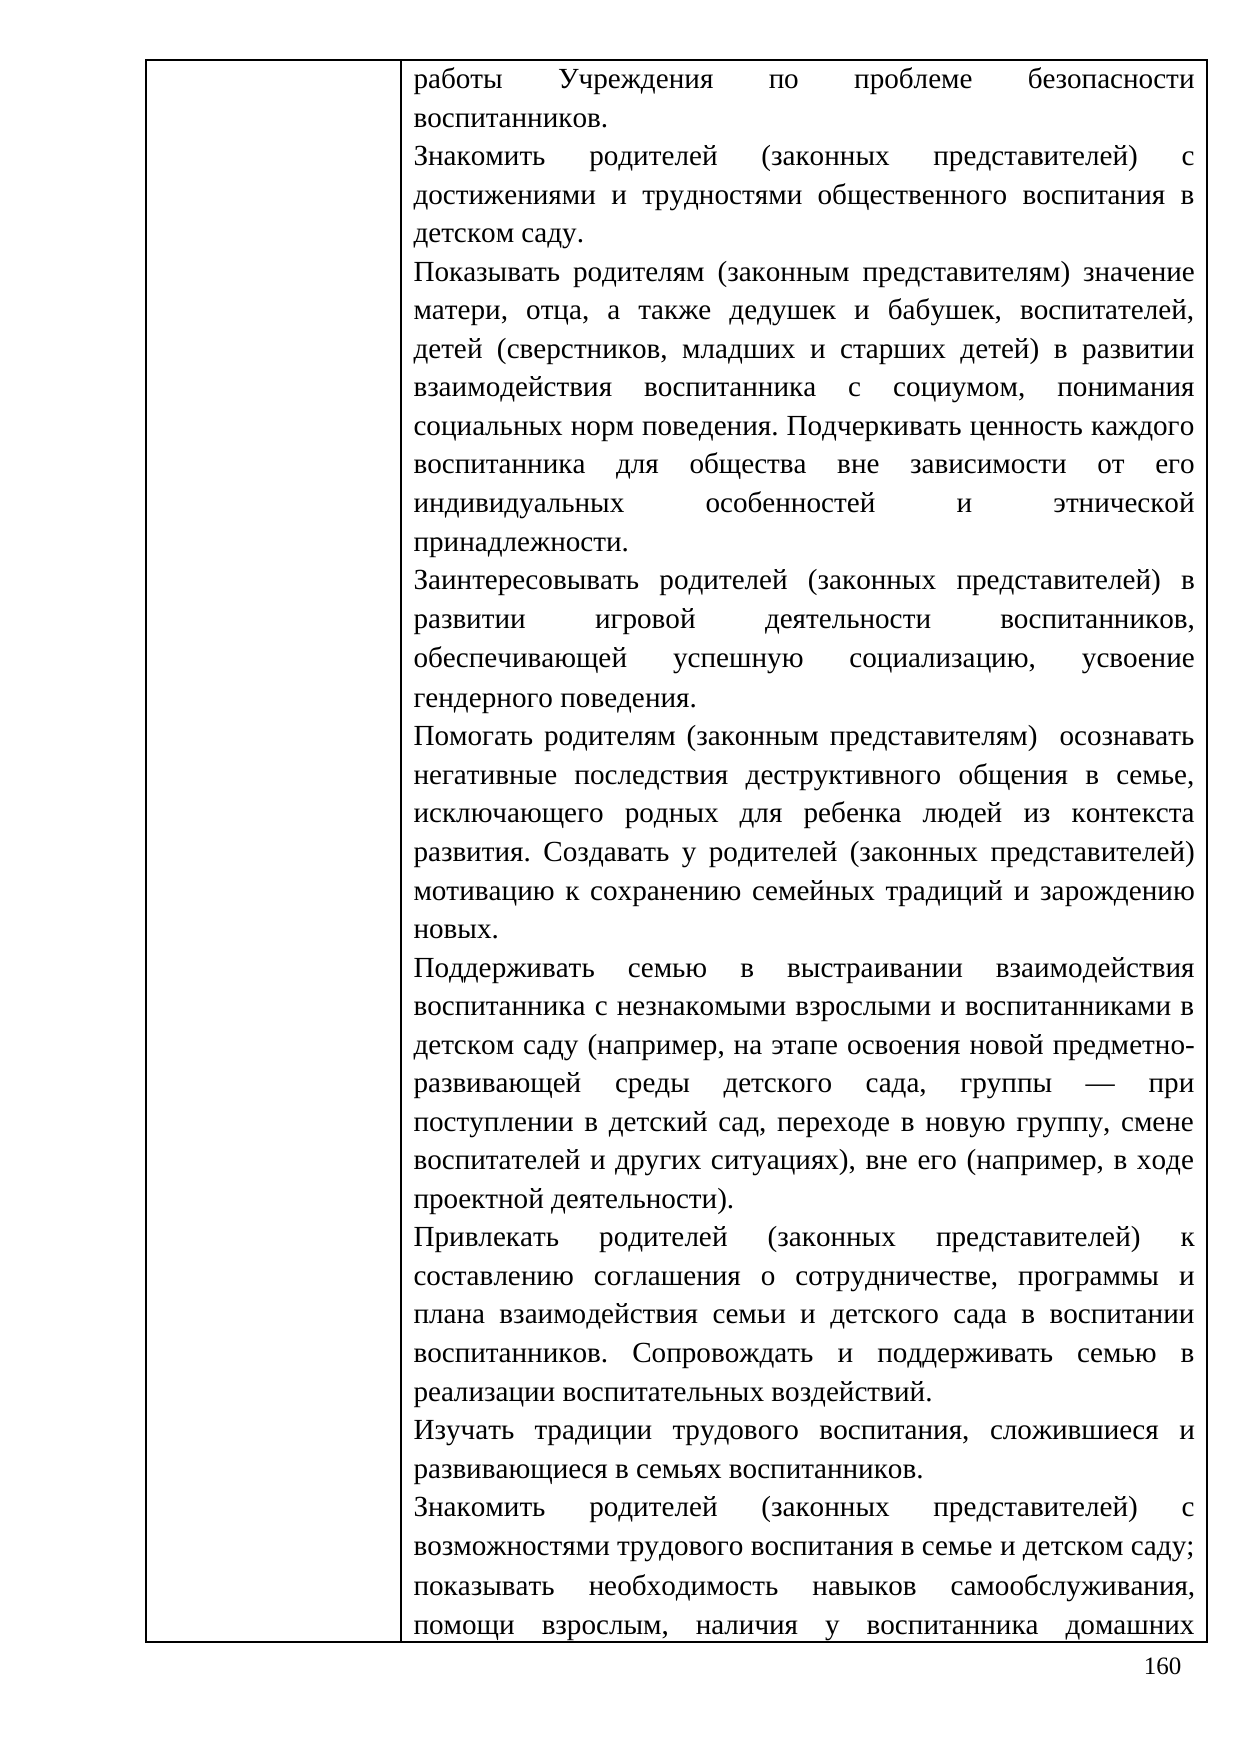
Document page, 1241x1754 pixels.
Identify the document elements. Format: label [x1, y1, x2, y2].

table_cell [147, 61, 400, 1641]
table_cell [402, 61, 1206, 1641]
